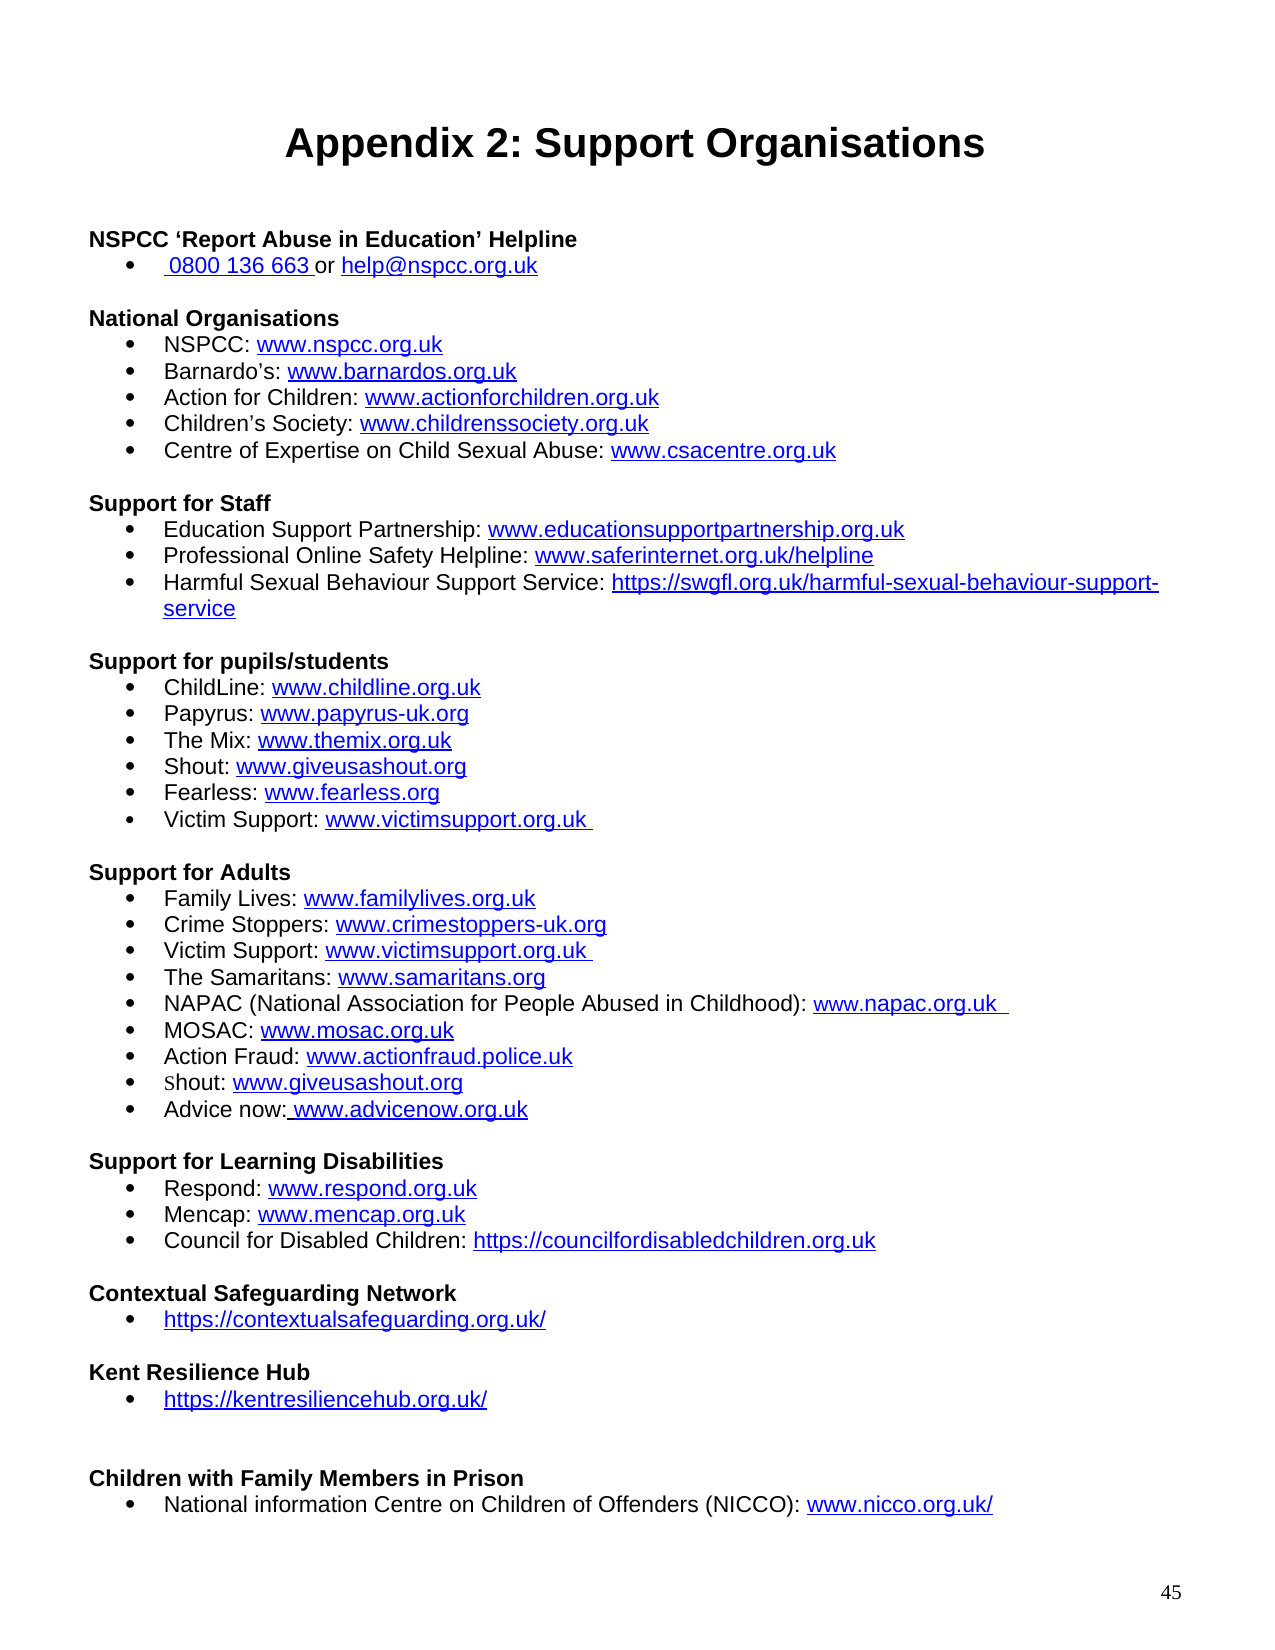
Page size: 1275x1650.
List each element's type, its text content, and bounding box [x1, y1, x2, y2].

list 0800 136 663 or help@nspcc.org.uk [126, 252, 1181, 279]
list Action Fraud: www.actionfraud.police.uk [126, 1043, 1181, 1069]
list https://kentresiliencehub.org.uk/ [126, 1386, 1181, 1412]
list Fearless: www.fearless.org [126, 779, 1181, 806]
list Victim Support: www.victimsupport.org.uk [126, 937, 1181, 964]
list ChildLine: www.childline.org.uk [126, 674, 1181, 700]
list Respond: www.respond.org.uk [126, 1175, 1181, 1201]
list NAPAC (National Association for People Abused in Childhood): www.napac.org.uk [126, 990, 1181, 1017]
list Mencap: www.mencap.org.uk [126, 1201, 1181, 1227]
text Children with Family Members in Prison [89, 1464, 1181, 1491]
list Victim Support: www.victimsupport.org.uk [126, 806, 1181, 832]
text Support for Staff [89, 489, 1181, 516]
list The Samaritans: www.samaritans.org [126, 964, 1181, 990]
list Advice now: www.advicenow.org.uk [126, 1096, 1181, 1122]
list Papyrus: www.papyrus-uk.org [126, 700, 1181, 727]
list Education Support Partnership: www.educationsupportpartnership.org.uk [126, 516, 1181, 542]
list Barnardo’s: www.barnardos.org.uk [126, 358, 1181, 384]
text National Organisations [89, 305, 1181, 331]
list Harmful Sexual Behaviour Support Service: https://swgfl.org.uk/harmful-sexual-behaviour-support-service [126, 568, 1181, 621]
list Children’s Society: www.childrenssociety.org.uk [126, 410, 1181, 437]
list Shout: www.giveusashout.org [126, 1069, 1181, 1096]
text Support for Learning Disabilities [89, 1148, 1181, 1175]
text NSPCC ‘Report Abuse in Education’ Helpline [89, 226, 1181, 252]
text Kent Resilience Hub [89, 1359, 1181, 1386]
text Contextual Safeguarding Network [89, 1280, 1181, 1306]
list https://contextualsafeguarding.org.uk/ [126, 1306, 1181, 1333]
subtitle Appendix 2: Support Organisations [89, 118, 1181, 166]
list Action for Children: www.actionforchildren.org.uk [126, 384, 1181, 410]
list NSPCC: www.nspcc.org.uk [126, 331, 1181, 358]
list MOSAC: www.mosac.org.uk [126, 1017, 1181, 1043]
list Crime Stoppers: www.crimestoppers-uk.org [126, 911, 1181, 937]
text Support for Adults [89, 858, 1181, 885]
list Family Lives: www.familylives.org.uk [126, 885, 1181, 911]
list National information Centre on Children of Offenders (NICCO): www.nicco.org.uk/ [126, 1491, 1181, 1517]
text Support for pupils/students [89, 648, 1181, 674]
list Professional Online Safety Helpline: www.saferinternet.org.uk/helpline [126, 542, 1181, 568]
list Council for Disabled Children: https://councilfordisabledchildren.org.uk [126, 1227, 1181, 1254]
list Shout: www.giveusashout.org [126, 753, 1181, 779]
list Centre of Expertise on Child Sexual Abuse: www.csacentre.org.uk [126, 437, 1181, 463]
list The Mix: www.themix.org.uk [126, 727, 1181, 753]
